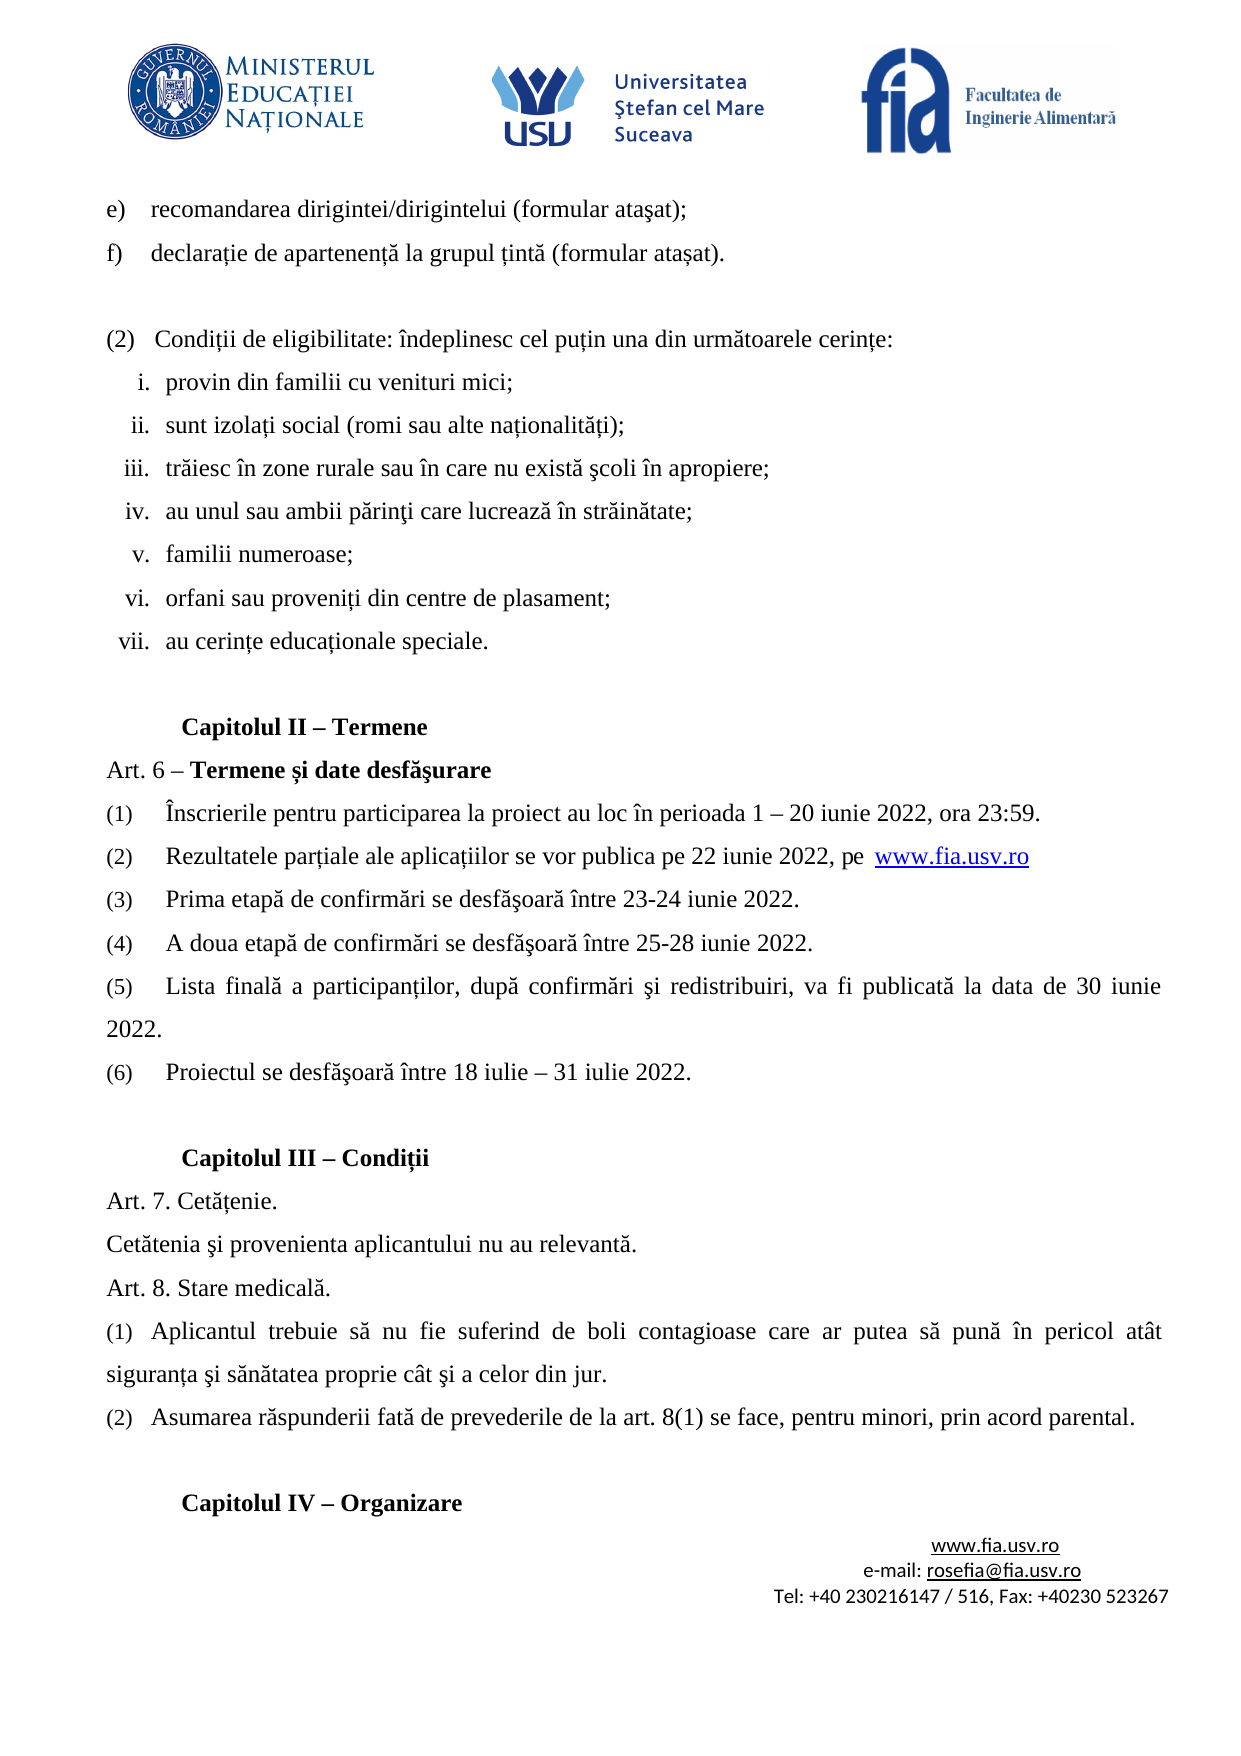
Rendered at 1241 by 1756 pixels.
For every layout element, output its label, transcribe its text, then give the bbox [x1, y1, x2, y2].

subtitle Capitolul III – Condiții [106, 1143, 1163, 1172]
list A doua etapă de confirmări se desfăşoară între 25-28 iunie 2022. [106, 928, 1163, 956]
list Prima etapă de confirmări se desfăşoară între 23-24 iunie 2022. [106, 884, 1163, 913]
list Proiectul se desfăşoară între 18 iulie – 31 iulie 2022. [106, 1057, 1163, 1086]
text Cetătenia şi provenienta aplicantului nu au relevantă. [106, 1229, 1163, 1258]
picture [127, 43, 379, 141]
list au cerințe educaționale speciale. [106, 626, 1163, 654]
list recomandarea dirigintei/dirigintelui (formular ataşat); [106, 194, 1163, 223]
list provin din familii cu venituri mici; [106, 367, 1163, 396]
list familii numeroase; [106, 539, 1163, 568]
list Aplicantul trebuie să nu fie suferind de boli contagioase care ar putea să pună în pericol atât siguranța şi sănătatea proprie cât şi a celor din jur. [106, 1316, 1163, 1388]
list trăiesc în zone rurale sau în care nu există şcoli în apropiere; [106, 453, 1163, 482]
list Asumarea răspunderii fată de prevederile de la art. 8(1) se face, pentru minori, prin acord parental. [106, 1402, 1163, 1431]
text Art. 6 – Termene și date desfăşurare [106, 755, 1163, 784]
list Condiții de eligibilitate: îndeplinesc cel puțin una din următoarele cerințe: [106, 324, 1163, 353]
subtitle Capitolul II – Termene [106, 712, 1163, 741]
list au unul sau ambii părinţi care lucrează în străinătate; [106, 496, 1163, 525]
list declarație de apartenență la grupul țintă (formular atașat). [106, 238, 1163, 266]
text Art. 7. Cetățenie. [106, 1186, 1163, 1215]
text Art. 8. Stare medicală. [106, 1273, 1163, 1301]
list sunt izolați social (romi sau alte naționalități); [106, 410, 1163, 439]
list Rezultatele parțiale ale aplicațiilor se vor publica pe 22 iunie 2022, pe www.fia.usv.ro [106, 841, 1163, 870]
list orfani sau proveniți din centre de plasament; [106, 583, 1163, 611]
picture [491, 58, 771, 151]
list Înscrierile pentru participarea la proiect au loc în perioada 1 – 20 iunie 2022, ora 23:59. [106, 798, 1163, 827]
list Lista finală a participanților, după confirmări şi redistribuiri, va fi publicată la data de 30 iunie 2022. [106, 971, 1163, 1043]
subtitle Capitolul IV – Organizare [106, 1488, 1163, 1517]
picture [858, 42, 1120, 163]
